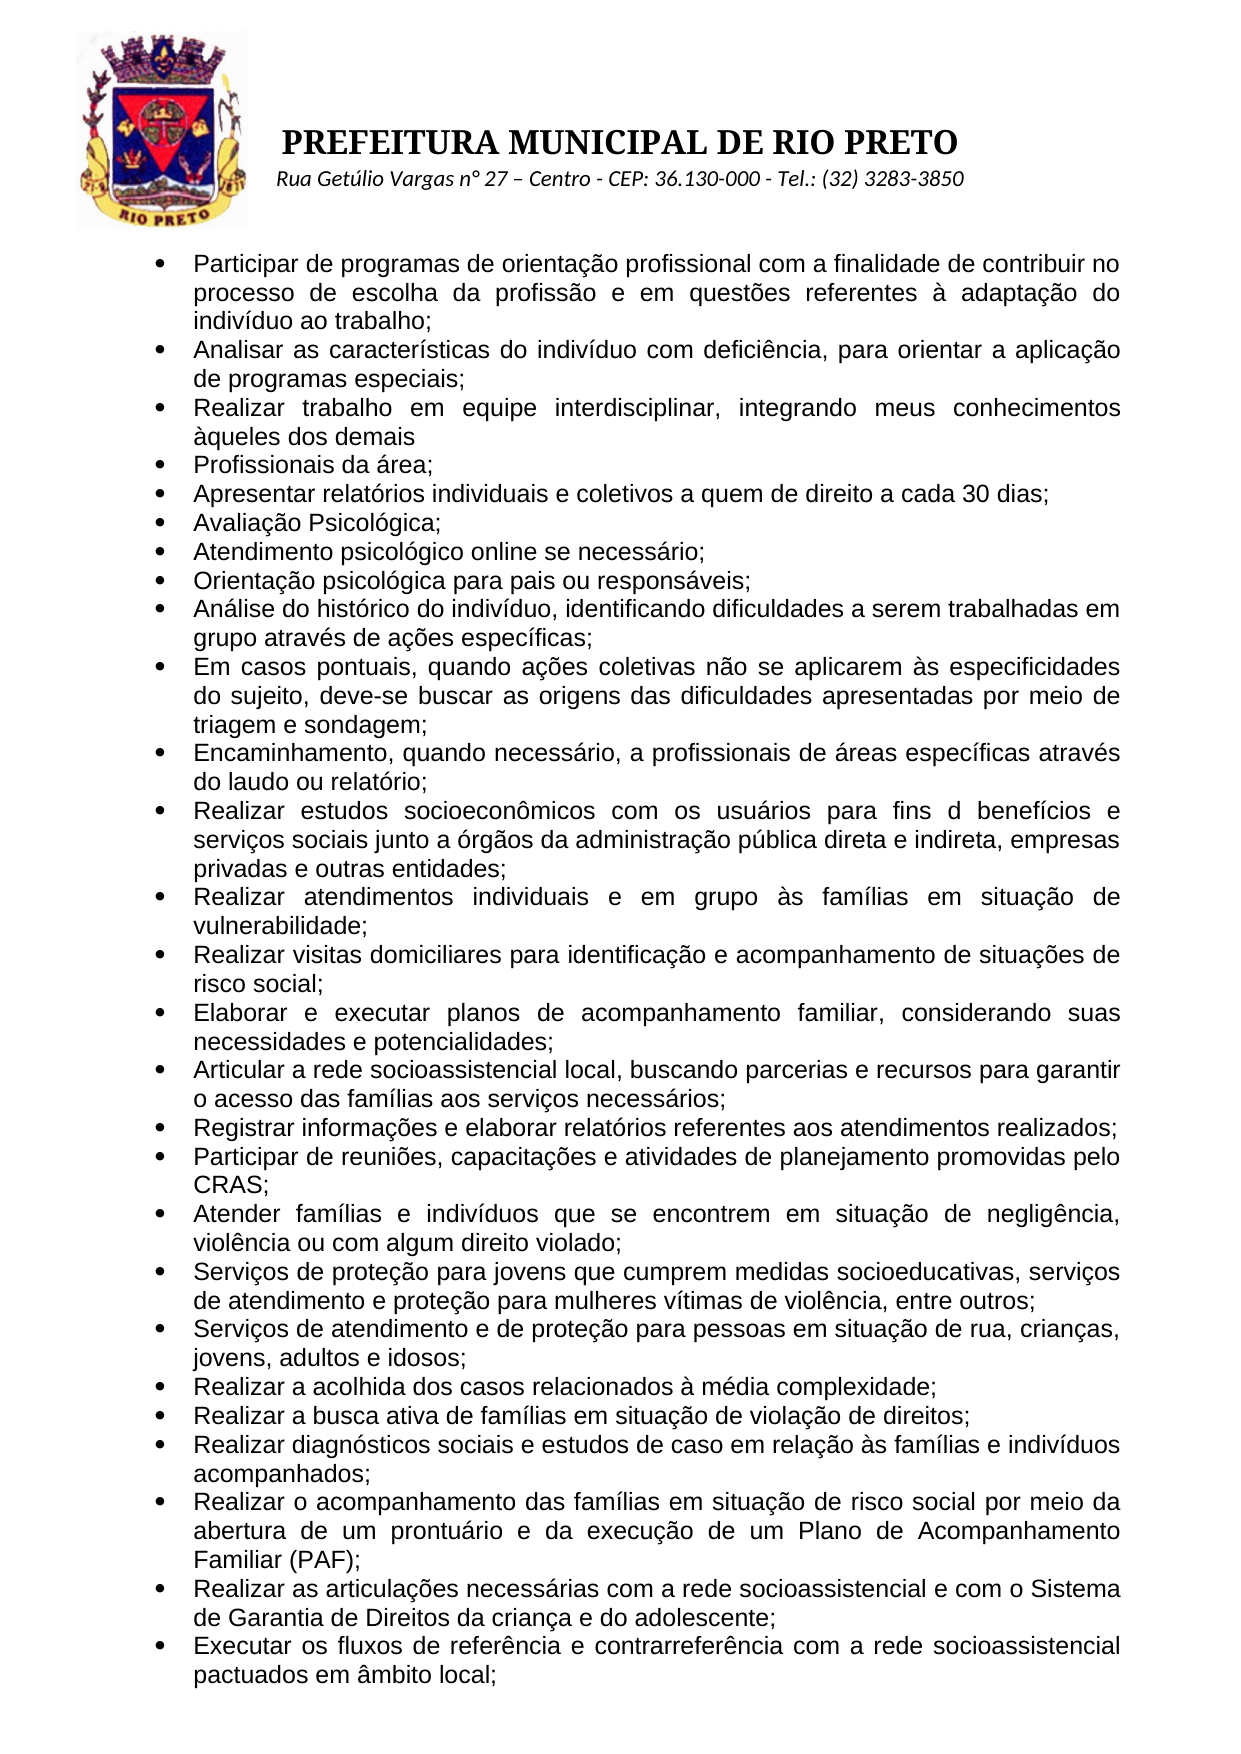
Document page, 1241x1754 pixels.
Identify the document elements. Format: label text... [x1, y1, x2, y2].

list Profissionais da área; [156, 450, 1122, 479]
list Atendimento psicológico online se necessário; [156, 537, 1122, 566]
list Realizar trabalho em equipe interdisciplinar, integrando meus conhecimentos àqueles dos demais [156, 393, 1122, 450]
list Articular a rede socioassistencial local, buscando parcerias e recursos para garantir o acesso das famílias aos serviços necessários; [156, 1055, 1122, 1113]
list Serviços de proteção para jovens que cumprem medidas socioeducativas, serviços de atendimento e proteção para mulheres vítimas de violência, entre outros; [156, 1257, 1122, 1314]
list Realizar estudos socioeconômicos com os usuários para fins d benefícios e serviços sociais junto a órgãos da administração pública direta e indireta, empresas privadas e outras entidades; [156, 796, 1122, 882]
picture [75, 31, 249, 230]
list Realizar visitas domiciliares para identificação e acompanhamento de situações de risco social; [156, 940, 1122, 998]
list Realizar a busca ativa de famílias em situação de violação de direitos; [156, 1401, 1122, 1430]
list Realizar a acolhida dos casos relacionados à média complexidade; [156, 1372, 1122, 1401]
list Elaborar e executar planos de acompanhamento familiar, considerando suas necessidades e potencialidades; [156, 998, 1122, 1055]
list Executar os fluxos de referência e contrarreferência com a rede socioassistencial pactuados em âmbito local; [156, 1631, 1122, 1689]
list Atender famílias e indivíduos que se encontrem em situação de negligência, violência ou com algum direito violado; [156, 1199, 1122, 1257]
list Orientação psicológica para pais ou responsáveis; [156, 566, 1122, 594]
list Participar de programas de orientação profissional com a finalidade de contribuir no processo de escolha da profissão e em questões referentes à adaptação do indivíduo ao trabalho; [156, 249, 1122, 335]
list Apresentar relatórios individuais e coletivos a quem de direito a cada 30 dias; [156, 479, 1122, 508]
list Realizar o acompanhamento das famílias em situação de risco social por meio da abertura de um prontuário e da execução de um Plano de Acompanhamento Familiar (PAF); [156, 1487, 1122, 1574]
list Analisar as características do indivíduo com deficiência, para orientar a aplicação de programas especiais; [156, 335, 1122, 393]
list Registrar informações e elaborar relatórios referentes aos atendimentos realizados; [156, 1113, 1122, 1142]
list Encaminhamento, quando necessário, a profissionais de áreas específicas através do laudo ou relatório; [156, 738, 1122, 796]
list Análise do histórico do indivíduo, identificando dificuldades a serem trabalhadas em grupo através de ações específicas; [156, 594, 1122, 652]
list Serviços de atendimento e de proteção para pessoas em situação de rua, crianças, jovens, adultos e idosos; [156, 1314, 1122, 1372]
list Em casos pontuais, quando ações coletivas não se aplicarem às especificidades do sujeito, deve-se buscar as origens das dificuldades apresentadas por meio de triagem e sondagem; [156, 652, 1122, 738]
list Realizar as articulações necessárias com a rede socioassistencial e com o Sistema de Garantia de Direitos da criança e do adolescente; [156, 1574, 1122, 1631]
list Realizar diagnósticos sociais e estudos de caso em relação às famílias e indivíduos acompanhados; [156, 1430, 1122, 1487]
list Avaliação Psicológica; [156, 508, 1122, 537]
list Participar de reuniões, capacitações e atividades de planejamento promovidas pelo CRAS; [156, 1142, 1122, 1199]
list Realizar atendimentos individuais e em grupo às famílias em situação de vulnerabilidade; [156, 882, 1122, 940]
